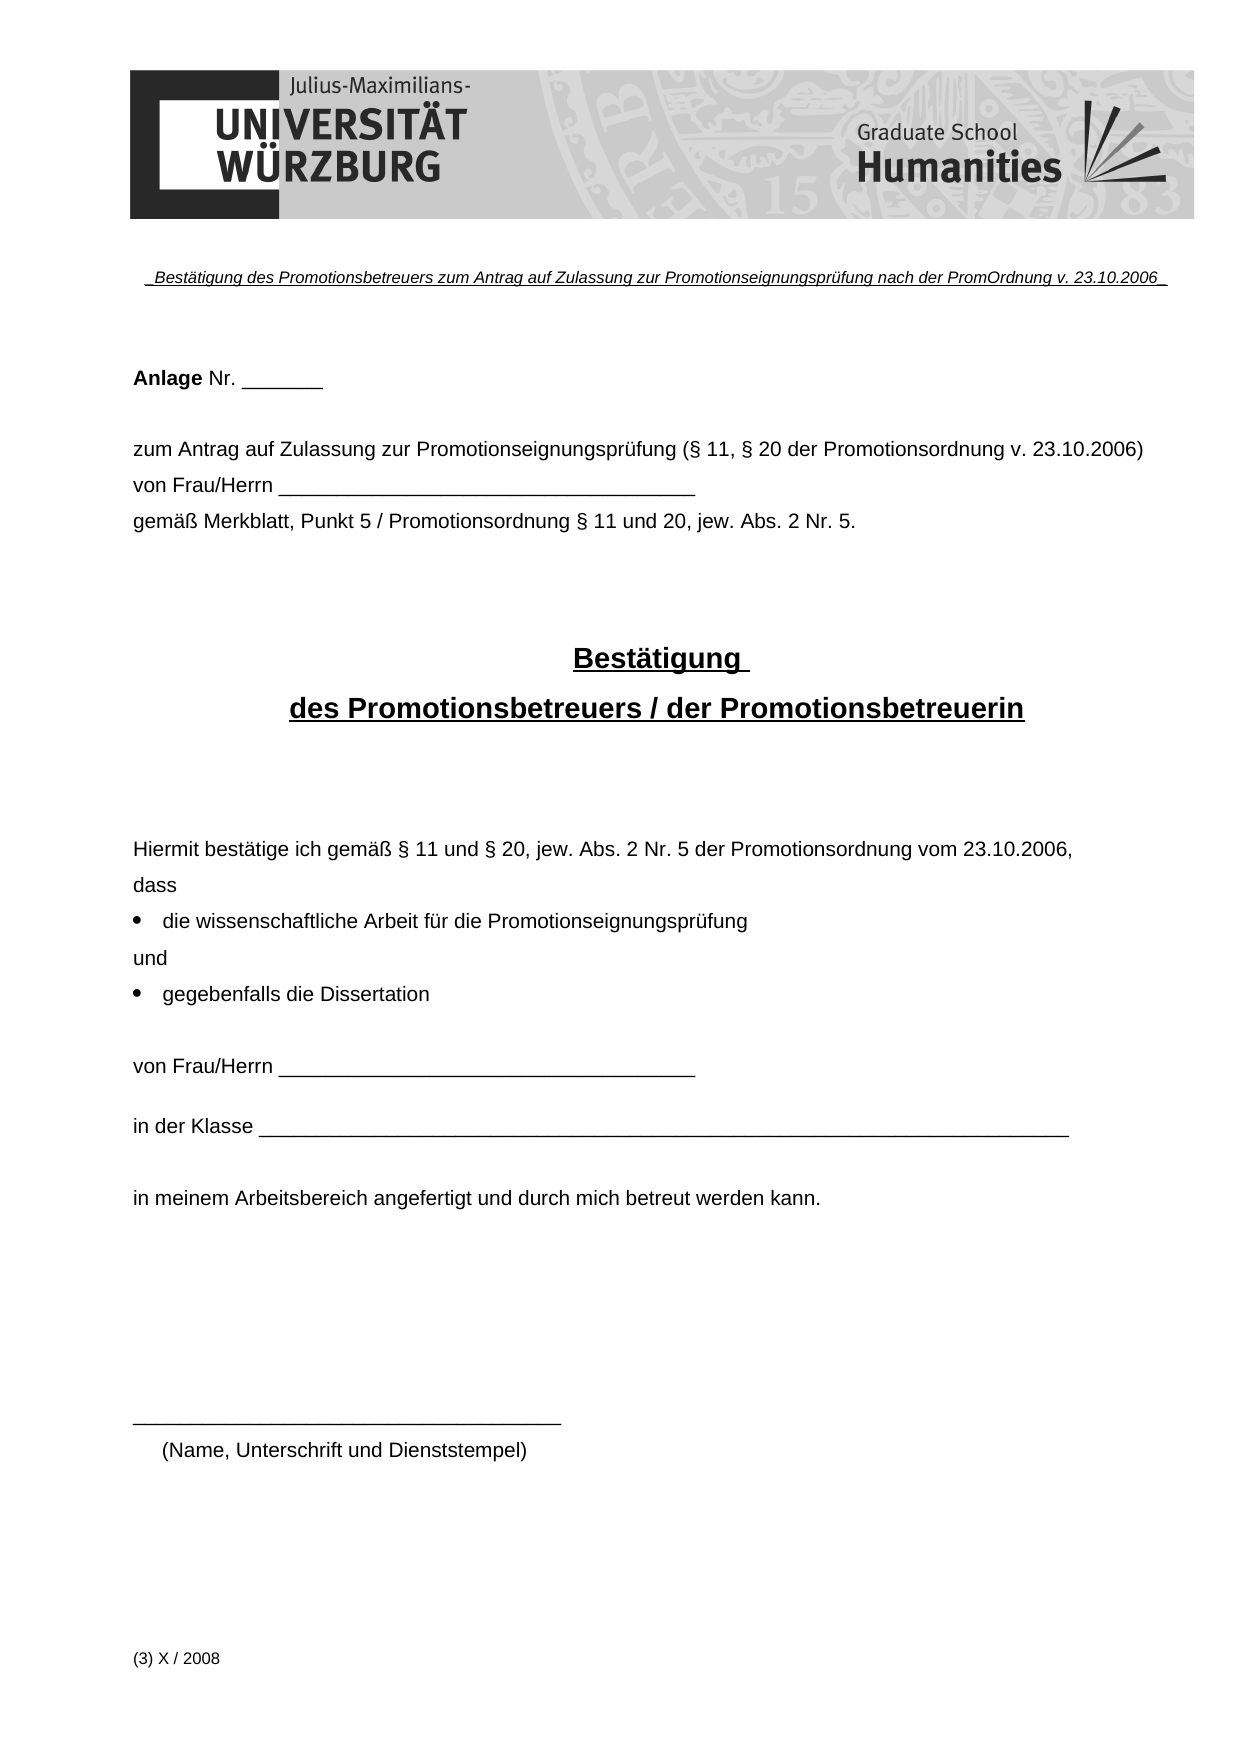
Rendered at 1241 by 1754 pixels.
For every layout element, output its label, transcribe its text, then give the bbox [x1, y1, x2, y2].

text (Name, Unterschrift und Dienststempel) [133, 1438, 1181, 1462]
subtitle dass [133, 873, 1181, 897]
text in der Klasse ______________________________________________________________________ [133, 1114, 1181, 1138]
text von Frau/Herrn ____________________________________ [133, 473, 1181, 497]
text in meinem Arbeitsbereich angefertigt und durch mich betreut werden kann. [133, 1186, 1181, 1210]
text Bestätigung [133, 641, 1181, 674]
text _____________________________________ [133, 1402, 1181, 1426]
subtitle und [133, 946, 1181, 970]
subtitle _Bestätigung des Promotionsbetreuers zum Antrag auf Zulassung zur Promotionseignungsprüfung nach der PromOrdnung v. 23.10.2006_ [133, 219, 1181, 287]
text des Promotionsbetreuers / der Promotionsbetreuerin [133, 691, 1181, 725]
subtitle gegebenfalls die Dissertation [133, 982, 1181, 1006]
text gemäß Merkblatt, Punkt 5 / Promotionsordnung § 11 und 20, jew. Abs. 2 Nr. 5. [133, 509, 1181, 533]
text zum Antrag auf Zulassung zur Promotionseignungsprüfung (§ 11, § 20 der Promotionsordnung v. 23.10.2006) [133, 437, 1181, 461]
text Anlage Nr. _______ [133, 365, 1181, 389]
subtitle von Frau/Herrn ____________________________________ [133, 1054, 1181, 1078]
subtitle Hiermit bestätige ich gemäß § 11 und § 20, jew. Abs. 2 Nr. 5 der Promotionsordnung vom 23.10.2006, [133, 837, 1181, 861]
picture [129, 70, 1195, 219]
subtitle die wissenschaftliche Arbeit für die Promotionseignungsprüfung [133, 909, 1181, 934]
